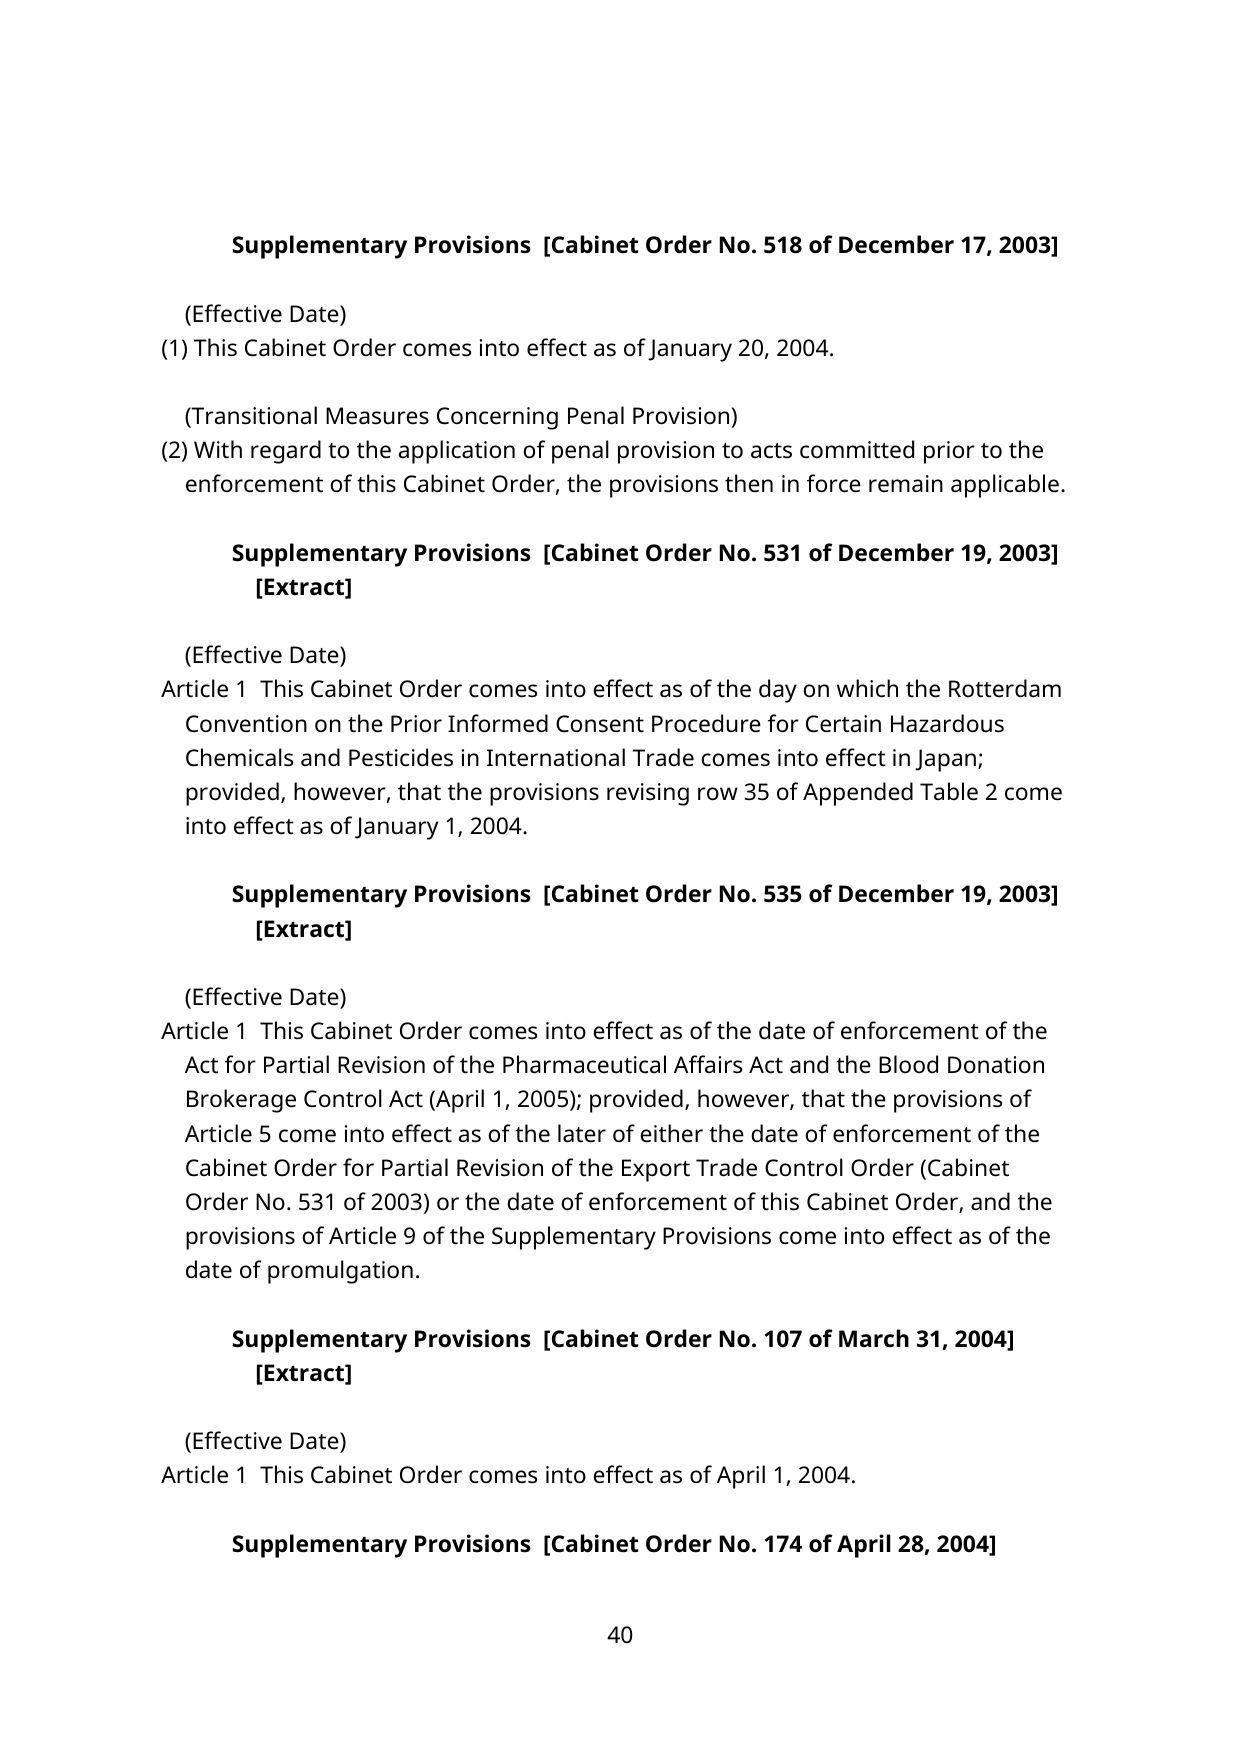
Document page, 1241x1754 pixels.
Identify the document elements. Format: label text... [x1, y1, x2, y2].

text (Transitional Measures Concerning Penal Provision) [184, 399, 1079, 433]
text Supplementary Provisions [Cabinet Order No. 518 of December 17, 2003] [230, 228, 1079, 262]
text (Effective Date) [184, 296, 1079, 330]
text Article 1 This Cabinet Order comes into effect as of the day on which the Rotterdam Convention on the Prior Informed Consent Procedure for Certain Hazardous Chemicals and Pesticides in International Trade comes into effect in Japan; provided, however, that the provisions revising row 35 of Appended Table 2 come into effect as of January 1, 2004. [161, 672, 1079, 843]
text (Effective Date) [184, 1424, 1079, 1458]
text Supplementary Provisions [Cabinet Order No. 535 of December 19, 2003] [Extract] [230, 877, 1079, 945]
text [230, 1526, 1079, 1560]
text Supplementary Provisions [Cabinet Order No. 531 of December 19, 2003] [Extract] [230, 535, 1079, 604]
text (2) With regard to the application of penal provision to acts committed prior to the enforcement of this Cabinet Order, the provisions then in force remain applicable. [161, 433, 1079, 501]
text Article 1 This Cabinet Order comes into effect as of April 1, 2004. [161, 1458, 1079, 1492]
text (1) This Cabinet Order comes into effect as of January 20, 2004. [161, 330, 1079, 364]
text (Effective Date) [184, 638, 1079, 672]
text (Effective Date) [184, 979, 1079, 1014]
text Supplementary Provisions [Cabinet Order No. 107 of March 31, 2004] [Extract] [230, 1321, 1079, 1389]
text Article 1 This Cabinet Order comes into effect as of the date of enforcement of the Act for Partial Revision of the Pharmaceutical Affairs Act and the Blood Donation Brokerage Control Act (April 1, 2005); provided, however, that the provisions of Article 5 come into effect as of the later of either the date of enforcement of the Cabinet Order for Partial Revision of the Export Trade Control Order (Cabinet Order No. 531 of 2003) or the date of enforcement of this Cabinet Order, and the provisions of Article 9 of the Supplementary Provisions come into effect as of the date of promulgation. [161, 1014, 1079, 1287]
